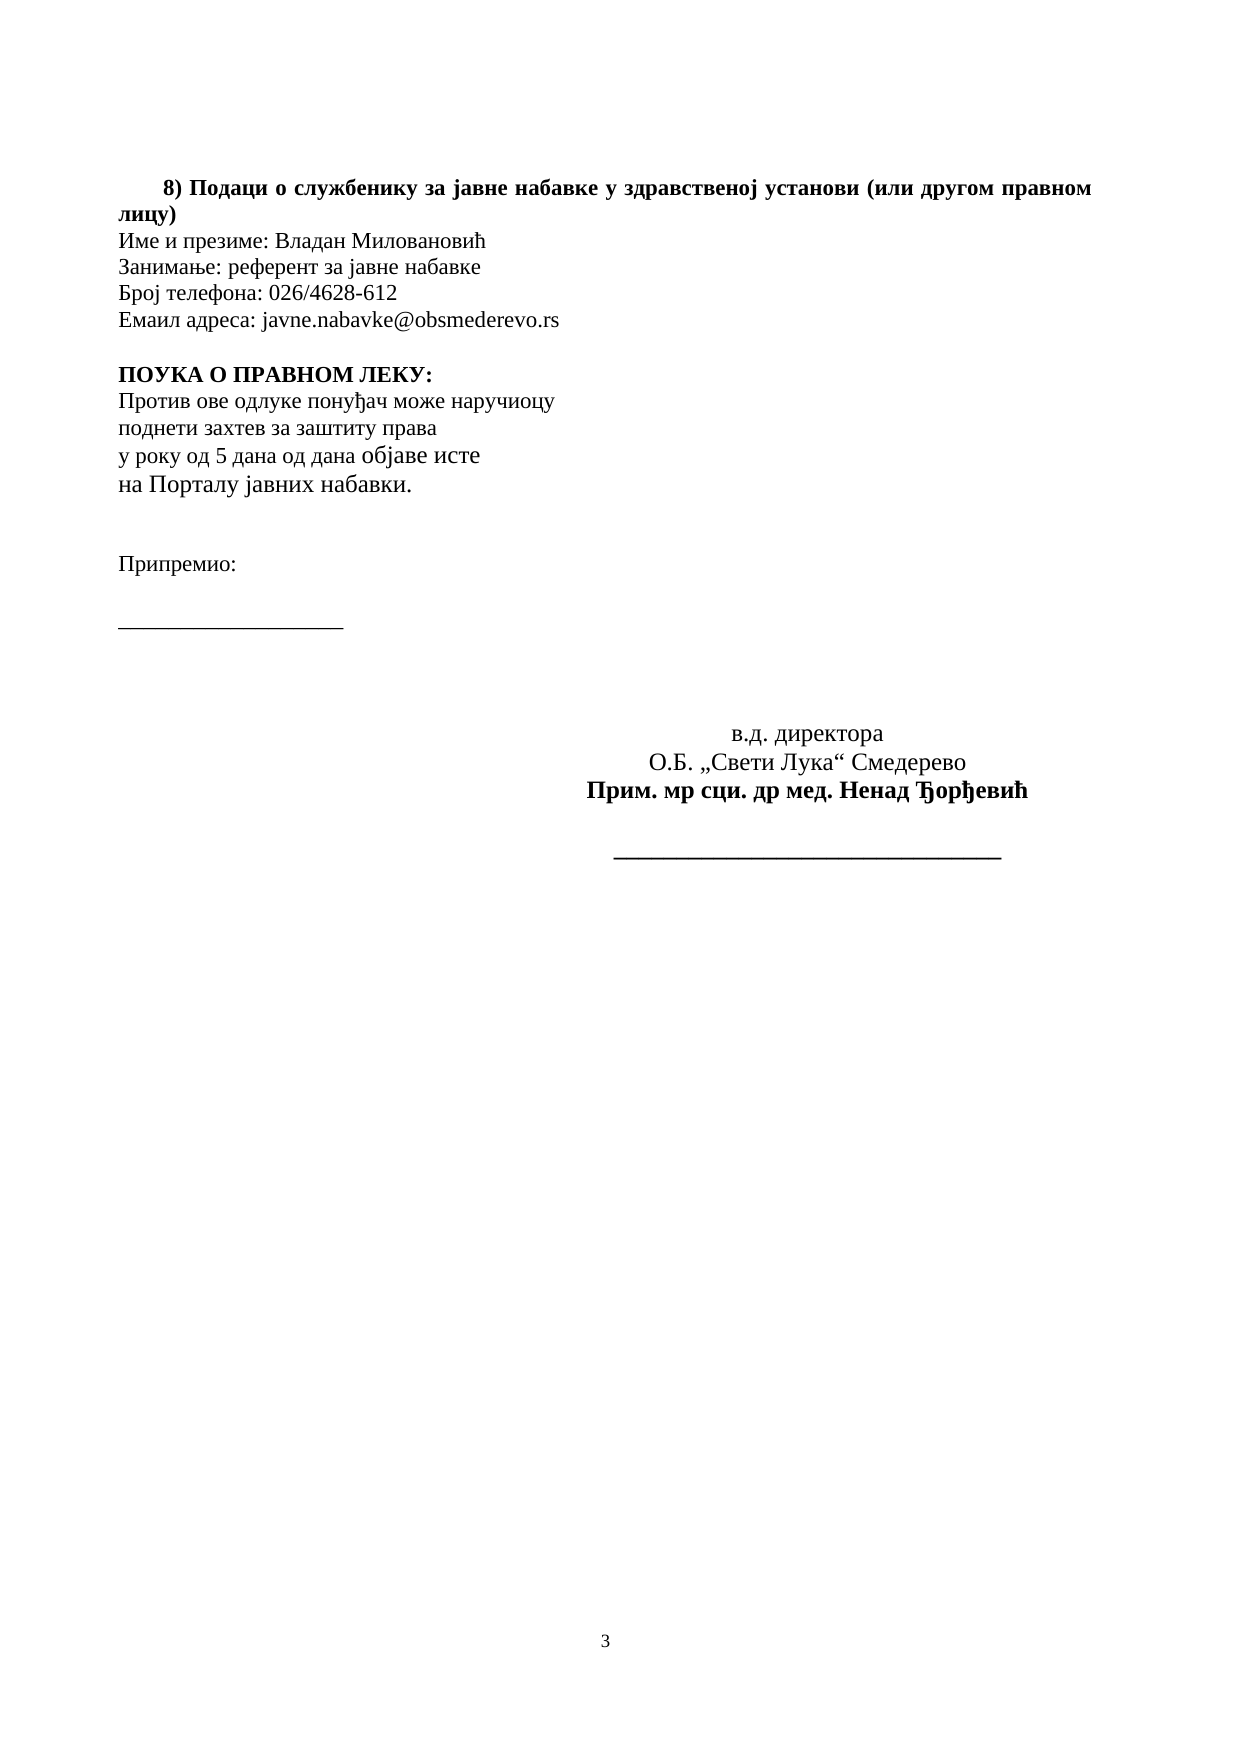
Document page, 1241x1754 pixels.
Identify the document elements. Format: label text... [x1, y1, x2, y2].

table_header в.д. директора О.Б. „Свети Лука“ Смедерево [565, 718, 1049, 775]
text Против ове одлуке понуђач може наручиоцу [118, 387, 1092, 414]
text Број телефона: 026/4628-612 [118, 279, 1092, 306]
text поднети захтев за заштиту права [118, 414, 1092, 440]
text Име и презиме: Владан Миловановић [118, 227, 1092, 253]
text ПОУКА О ПРАВНОМ ЛЕКУ: [118, 361, 1092, 387]
text Занимање: референт за јавне набавке [118, 253, 1092, 279]
text __________________ [118, 603, 1092, 632]
text на Порталу јавних набавки. [118, 469, 1092, 497]
text Емаил адреса: javne.nabavke@obsmederevo.rs [118, 306, 1092, 332]
text 8) Подаци о службенику за јавне набавке у здравственој установи (или другом правном лицу) [118, 174, 1092, 227]
text Припремио: [118, 550, 1092, 577]
text у року од 5 дана од дана објаве исте [118, 440, 1092, 469]
table_cell Прим. мр сци. др мед. Ненад Ђорђевић _______________________________ [565, 775, 1049, 862]
